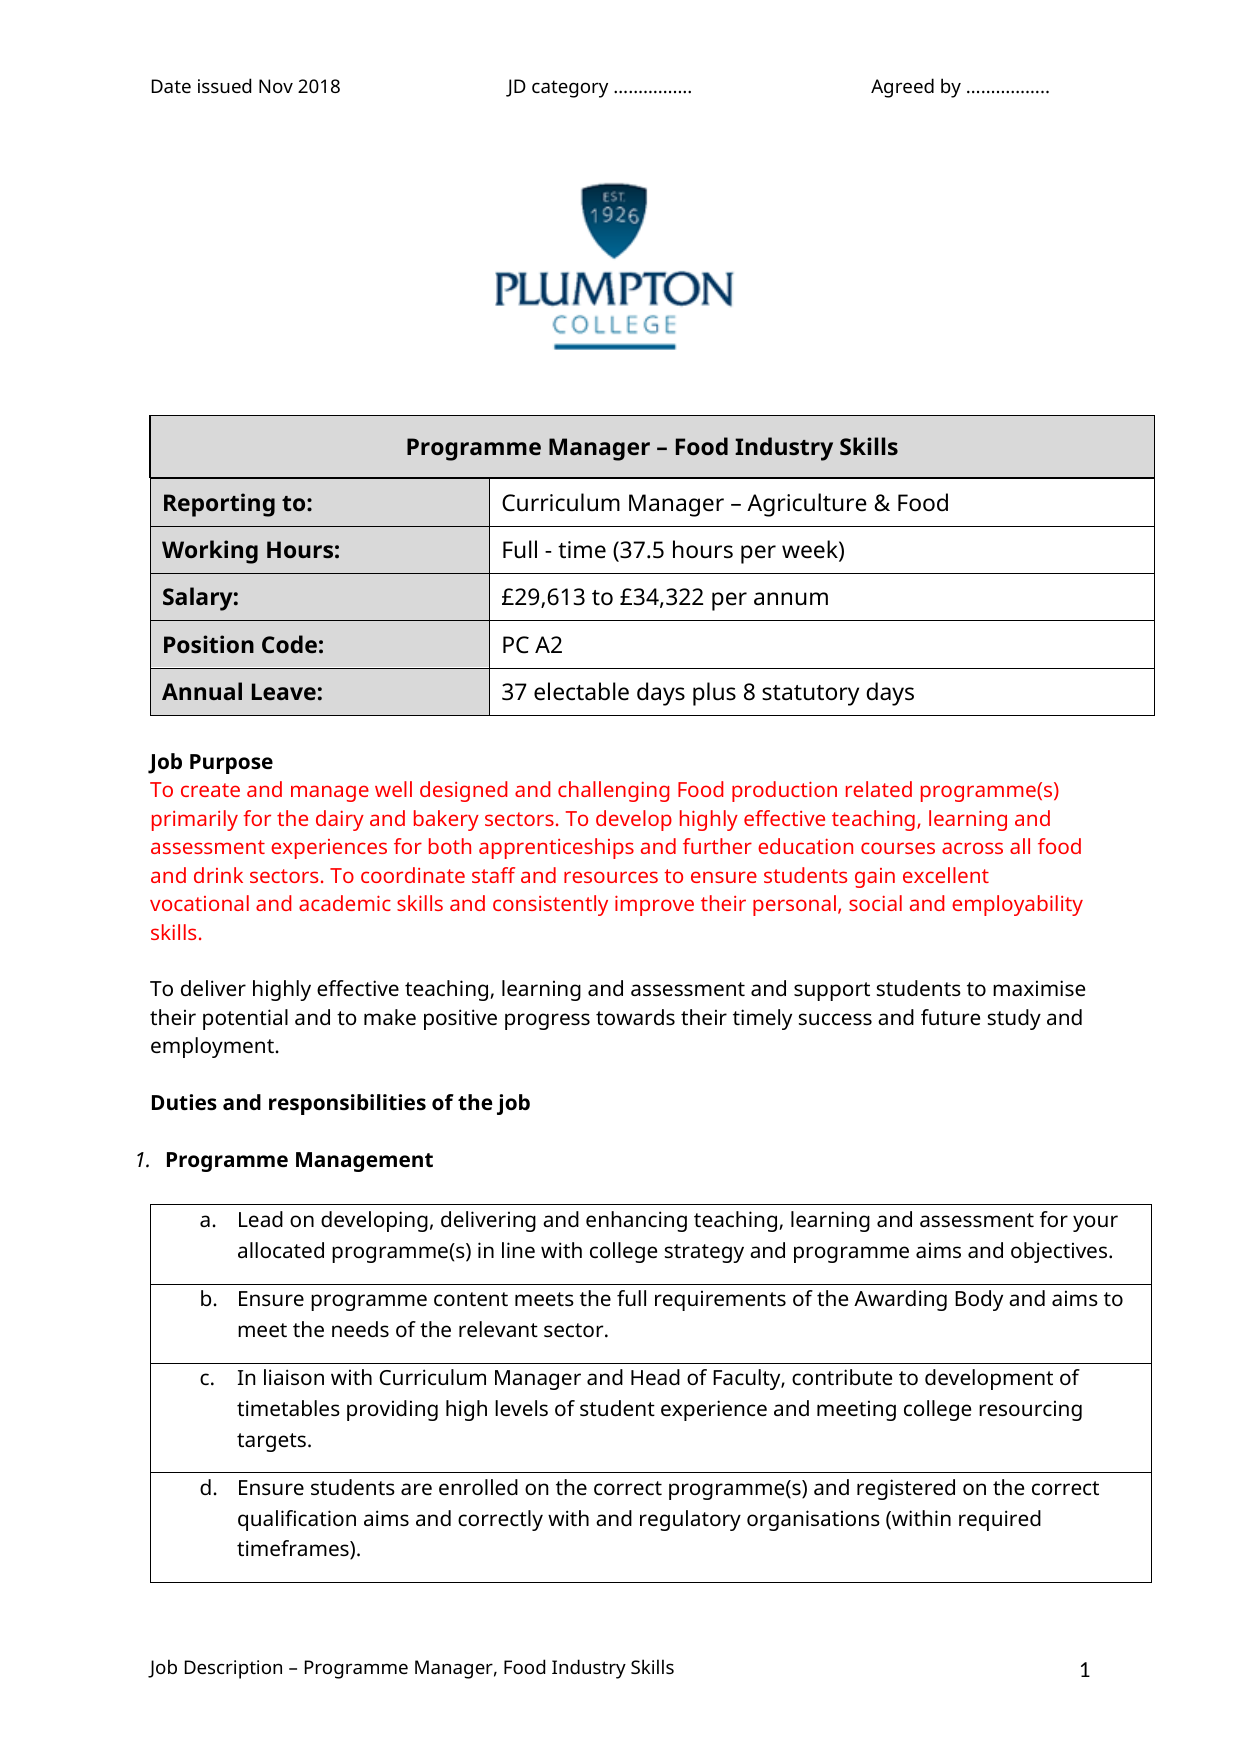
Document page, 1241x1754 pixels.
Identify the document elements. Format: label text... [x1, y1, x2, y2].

table_cell £29,613 to £34,322 per annum [490, 574, 1154, 620]
table_header Programme Manager – Food Industry Skills [151, 416, 1154, 477]
table_cell Working Hours: [151, 527, 489, 573]
table_cell PC A2 [490, 621, 1154, 667]
table_cell In liaison with Curriculum Manager and Head of Faculty, contribute to development of timetables providing high levels of student experience and meeting college resourcing targets. [151, 1364, 1151, 1472]
table_cell Annual Leave: [151, 669, 489, 715]
table_header Curriculum Manager – Agriculture & Food [490, 479, 1154, 526]
text To create and manage well designed and challenging Food production related programme(s) primarily for the dairy and bakery sectors. To develop highly effective teaching, learning and assessment experiences for both apprenticeships and further education courses across all food and drink sectors. To coordinate staff and resources to ensure students gain excellent vocational and academic skills and consistently improve their personal, social and employability skills. [150, 775, 1090, 946]
table_cell Ensure programme content meets the full requirements of the Awarding Body and aims to meet the needs of the relevant sector. [151, 1285, 1151, 1362]
table_cell 37 electable days plus 8 statutory days [490, 669, 1154, 715]
list Programme Management [134, 1145, 1090, 1173]
table_header Lead on developing, delivering and enhancing teaching, learning and assessment for your allocated programme(s) in line with college strategy and programme aims and objectives. [151, 1205, 1151, 1283]
table_header Reporting to: [151, 479, 489, 526]
text Duties and responsibilities of the job [150, 1088, 1090, 1117]
table_cell Full - time (37.5 hours per week) [490, 527, 1154, 573]
picture [495, 178, 745, 361]
table_cell Salary: [151, 574, 489, 620]
table_cell Position Code: [151, 621, 489, 667]
text Job Purpose [150, 747, 1090, 775]
text To deliver highly effective teaching, learning and assessment and support students to maximise their potential and to make positive progress towards their timely success and future study and employment. [150, 974, 1090, 1060]
table_cell Ensure students are enrolled on the correct programme(s) and registered on the correct qualification aims and correctly with and regulatory organisations (within required timeframes). [151, 1473, 1151, 1582]
